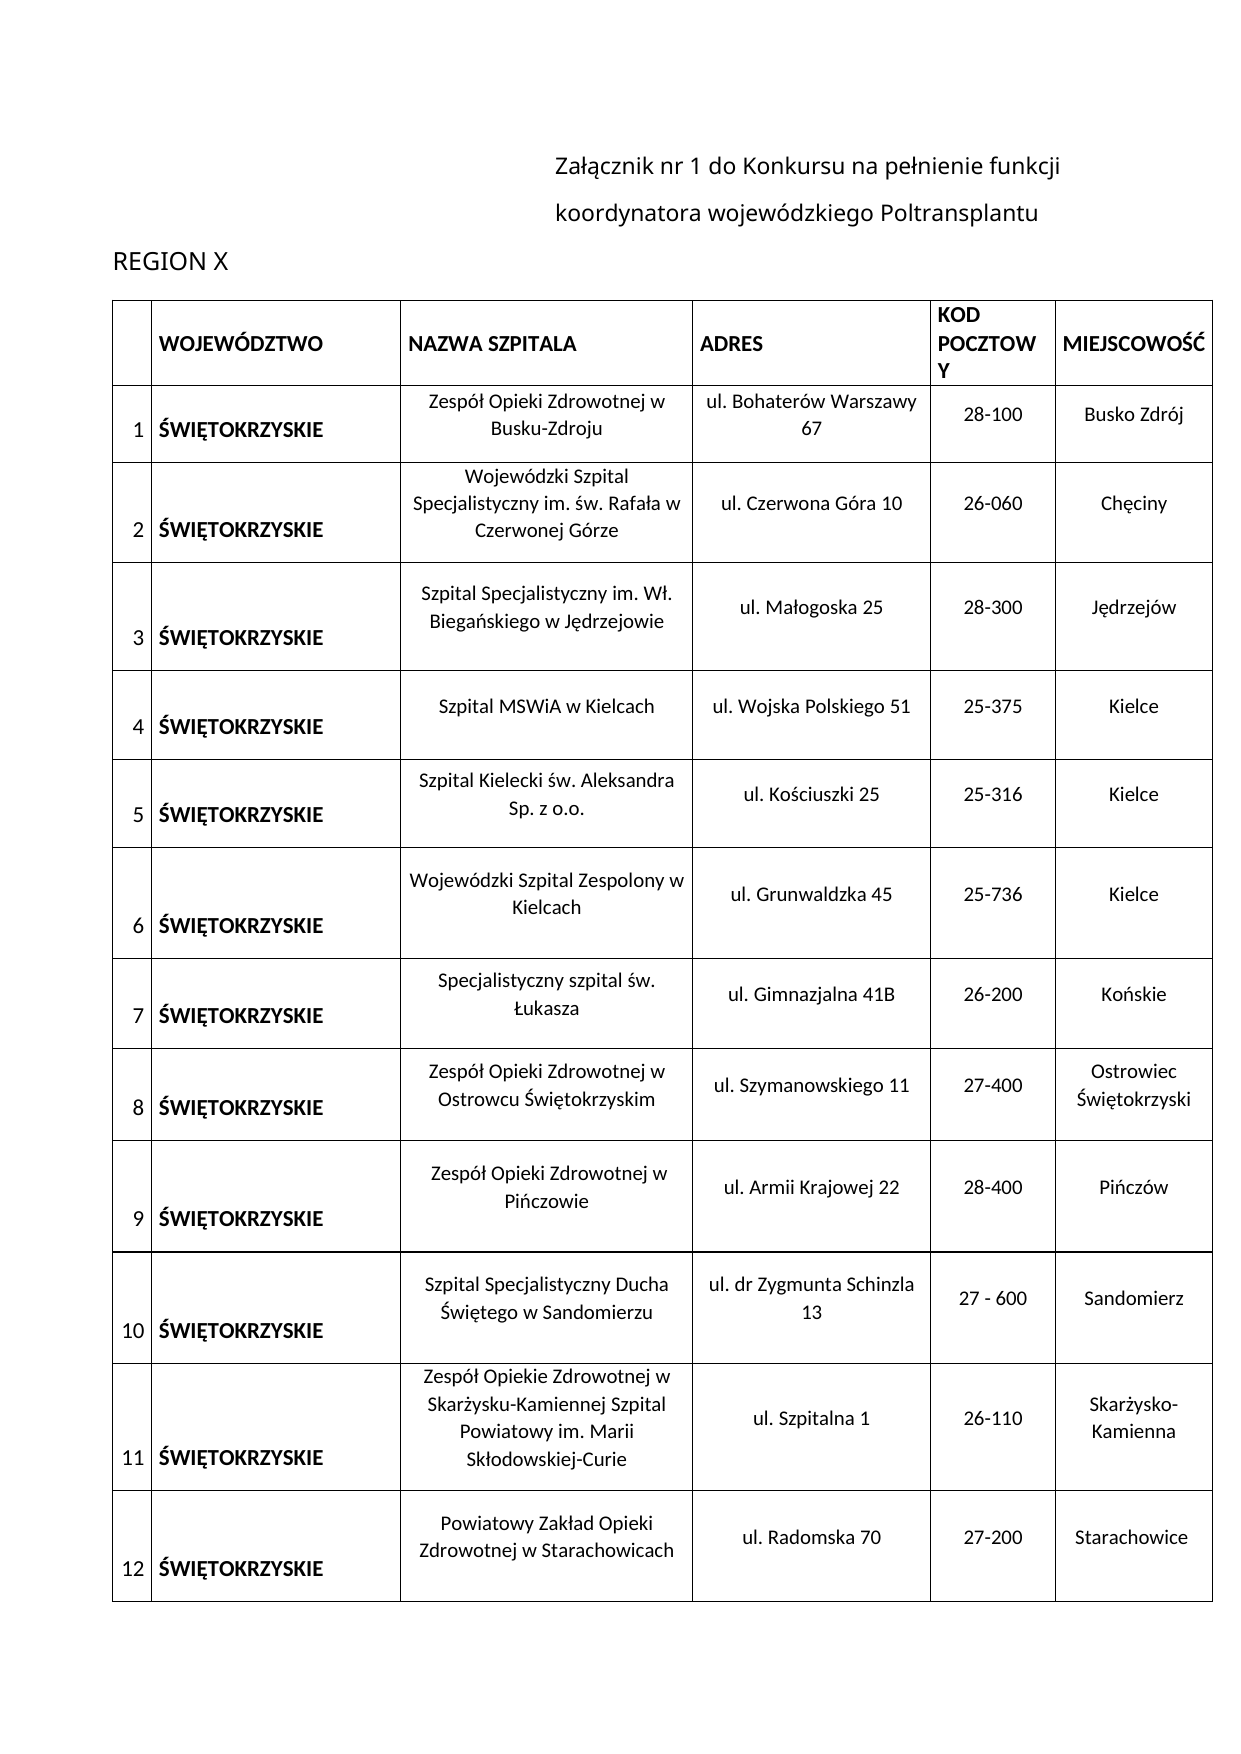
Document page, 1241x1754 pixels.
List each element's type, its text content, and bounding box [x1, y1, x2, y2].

table_cell Szpital Specjalistyczny Ducha Świętego w Sandomierzu [401, 1253, 692, 1363]
table_cell ul. Radomska 70 [693, 1491, 930, 1601]
table_cell ŚWIĘTOKRZYSKIE [152, 1141, 400, 1251]
table_cell Kielce [1056, 760, 1212, 847]
table_cell ŚWIĘTOKRZYSKIE [152, 1049, 400, 1140]
table_cell Ostrowiec Świętokrzyski [1056, 1049, 1212, 1140]
table_cell ŚWIĘTOKRZYSKIE [152, 1253, 400, 1363]
table_cell ul. Bohaterów Warszawy 67 [693, 386, 930, 462]
table_cell Powiatowy Zakład Opieki Zdrowotnej w Starachowicach [401, 1491, 692, 1601]
table_cell 1 [113, 386, 151, 462]
table_cell 26-200 [931, 959, 1055, 1048]
table_cell ŚWIĘTOKRZYSKIE [152, 1491, 400, 1601]
table_cell ul. Armii Krajowej 22 [693, 1141, 930, 1251]
table_header WOJEWÓDZTWO [152, 301, 400, 385]
text Załącznik nr 1 do Konkursu na pełnienie funkcji koordynatora wojewódzkiego Poltransplantu [555, 150, 1128, 228]
table_cell 26-060 [931, 463, 1055, 562]
table_cell Specjalistyczny szpital św. Łukasza [401, 959, 692, 1048]
table_cell 8 [113, 1049, 151, 1140]
table_cell Kielce [1056, 848, 1212, 958]
table_cell Końskie [1056, 959, 1212, 1048]
table_cell ul. Gimnazjalna 41B [693, 959, 930, 1048]
table_cell 7 [113, 959, 151, 1048]
table_cell 28-100 [931, 386, 1055, 462]
table_cell ŚWIĘTOKRZYSKIE [152, 1364, 400, 1490]
table_cell Szpital Specjalistyczny im. Wł. Biegańskiego w Jędrzejowie [401, 563, 692, 670]
table_cell 4 [113, 671, 151, 759]
table_header [113, 301, 151, 385]
table_cell 3 [113, 563, 151, 670]
table_header MIEJSCOWOŚĆ [1056, 301, 1212, 385]
table_cell Zespół Opieki Zdrowotnej w Pińczowie [401, 1141, 692, 1251]
table_cell ŚWIĘTOKRZYSKIE [152, 848, 400, 958]
table_cell 25-375 [931, 671, 1055, 759]
table_cell ŚWIĘTOKRZYSKIE [152, 959, 400, 1048]
table_cell ul. Kościuszki 25 [693, 760, 930, 847]
table_cell 12 [113, 1491, 151, 1601]
table_cell 27-400 [931, 1049, 1055, 1140]
table_cell Szpital Kielecki św. Aleksandra Sp. z o.o. [401, 760, 692, 847]
table_cell ŚWIĘTOKRZYSKIE [152, 563, 400, 670]
table_cell Busko Zdrój [1056, 386, 1212, 462]
table_cell 27 - 600 [931, 1253, 1055, 1363]
table_header NAZWA SZPITALA [401, 301, 692, 385]
table_cell 25-316 [931, 760, 1055, 847]
table_cell Szpital MSWiA w Kielcach [401, 671, 692, 759]
table_cell Skarżysko-Kamienna [1056, 1364, 1212, 1490]
table_cell Starachowice [1056, 1491, 1212, 1601]
table_cell 11 [113, 1364, 151, 1490]
table_cell ul. dr Zygmunta Schinzla 13 [693, 1253, 930, 1363]
table_cell Wojewódzki Szpital Zespolony w Kielcach [401, 848, 692, 958]
table_cell Chęciny [1056, 463, 1212, 562]
table_cell Zespół Opiekie Zdrowotnej w Skarżysku-Kamiennej Szpital Powiatowy im. Marii Skłodowskiej-Curie [401, 1364, 692, 1490]
table_cell ŚWIĘTOKRZYSKIE [152, 386, 400, 462]
table_header KOD POCZTOWY [931, 301, 1055, 385]
table_cell Kielce [1056, 671, 1212, 759]
table_cell Zespół Opieki Zdrowotnej w Ostrowcu Świętokrzyskim [401, 1049, 692, 1140]
table_cell ŚWIĘTOKRZYSKIE [152, 463, 400, 562]
table_cell 2 [113, 463, 151, 562]
table_cell Wojewódzki Szpital Specjalistyczny im. św. Rafała w Czerwonej Górze [401, 463, 692, 562]
table_cell 28-300 [931, 563, 1055, 670]
table_cell 6 [113, 848, 151, 958]
table_cell 27-200 [931, 1491, 1055, 1601]
table_cell ul. Wojska Polskiego 51 [693, 671, 930, 759]
table_header ADRES [693, 301, 930, 385]
table_cell Jędrzejów [1056, 563, 1212, 670]
table_cell ul. Grunwaldzka 45 [693, 848, 930, 958]
table_cell 9 [113, 1141, 151, 1251]
table_cell ul. Czerwona Góra 10 [693, 463, 930, 562]
table_cell Sandomierz [1056, 1253, 1212, 1363]
text REGION X [112, 244, 1128, 278]
table_cell 26-110 [931, 1364, 1055, 1490]
table_cell Pińczów [1056, 1141, 1212, 1251]
table_cell ul. Szymanowskiego 11 [693, 1049, 930, 1140]
table_cell 5 [113, 760, 151, 847]
table_cell 25-736 [931, 848, 1055, 958]
table_cell ŚWIĘTOKRZYSKIE [152, 671, 400, 759]
table_cell Zespół Opieki Zdrowotnej w Busku-Zdroju [401, 386, 692, 462]
table_cell 10 [113, 1253, 151, 1363]
table_cell 28-400 [931, 1141, 1055, 1251]
table_cell ŚWIĘTOKRZYSKIE [152, 760, 400, 847]
table_cell ul. Małogoska 25 [693, 563, 930, 670]
table_cell ul. Szpitalna 1 [693, 1364, 930, 1490]
